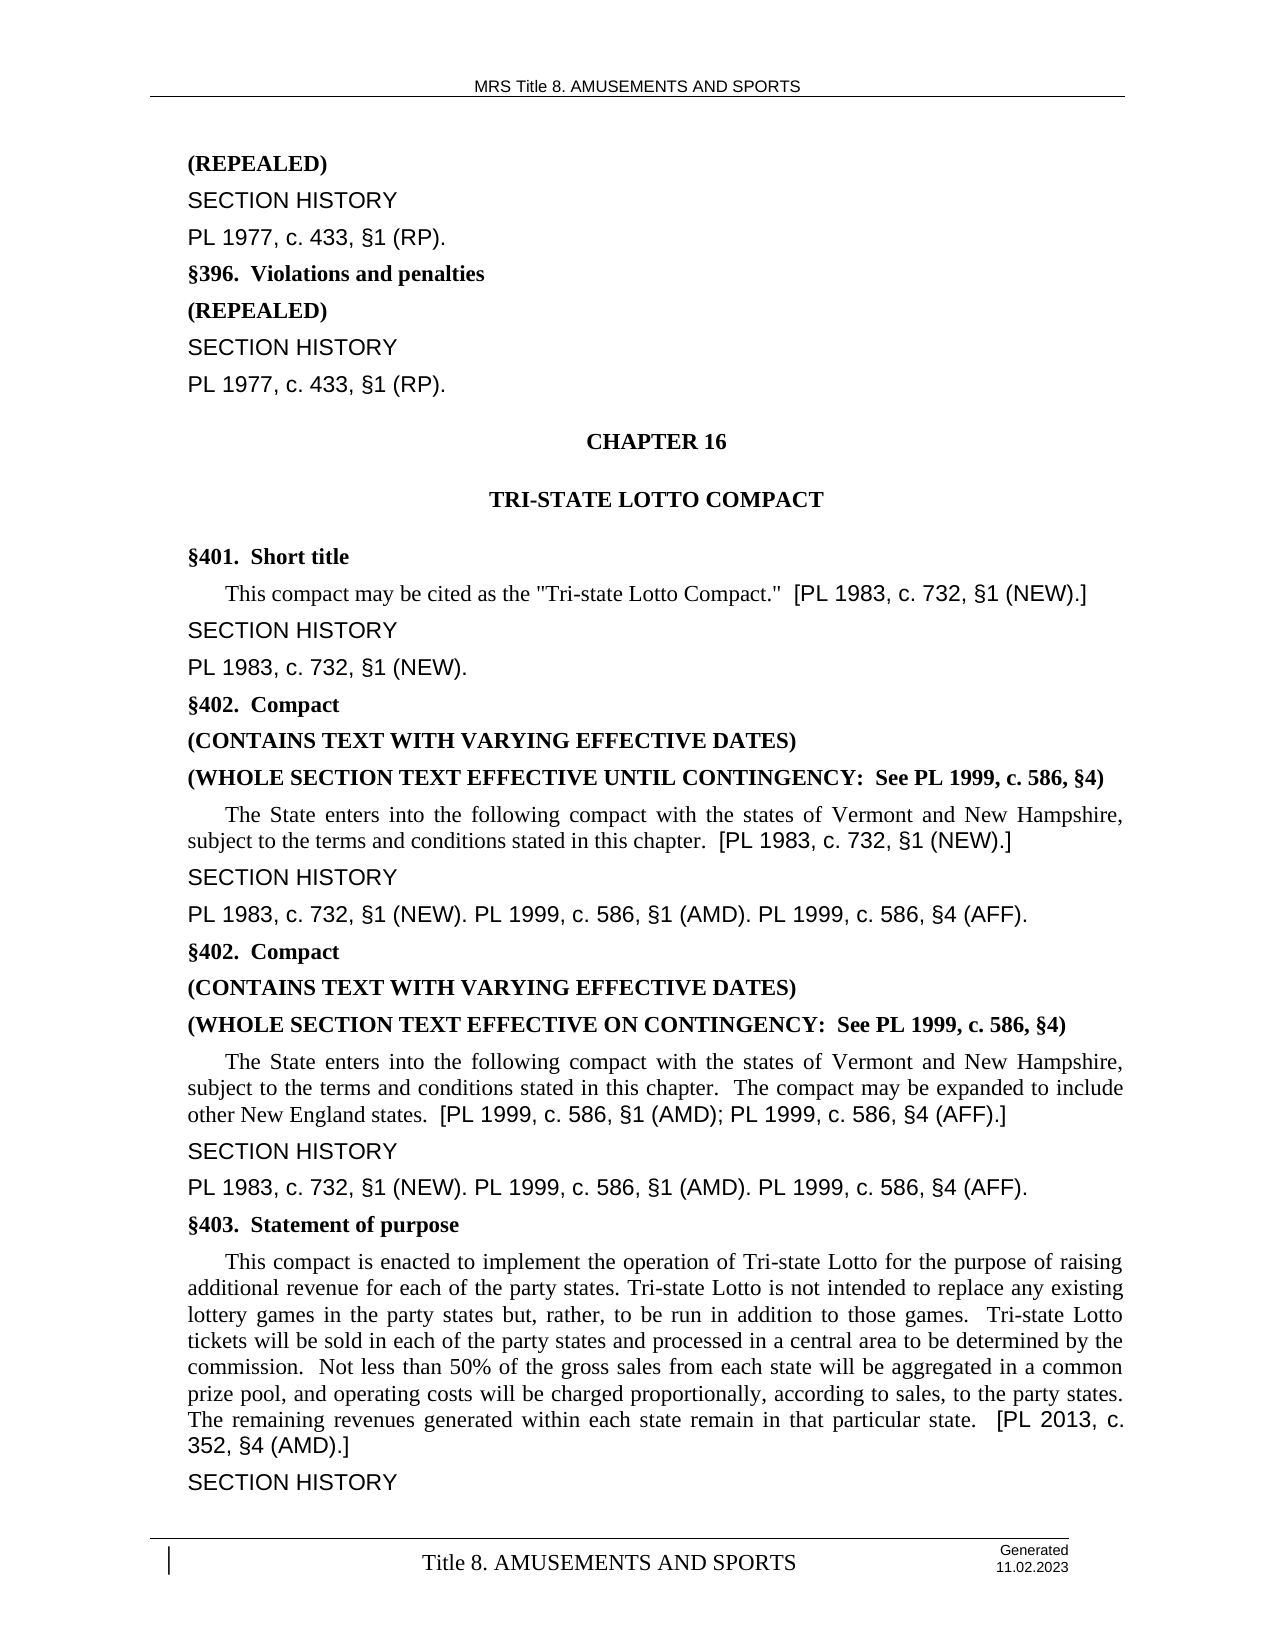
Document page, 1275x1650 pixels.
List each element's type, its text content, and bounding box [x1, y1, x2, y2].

text PL 1983, c. 732, §1 (NEW). PL 1999, c. 586, §1 (AMD). PL 1999, c. 586, §4 (AFF). [187, 901, 1125, 927]
text (CONTAINS TEXT WITH VARYING EFFECTIVE DATES) [187, 727, 1125, 754]
text §403. Statement of purpose [187, 1211, 1125, 1237]
text §402. Compact [187, 938, 1125, 964]
text PL 1977, c. 433, §1 (RP). [187, 223, 1125, 250]
text (WHOLE SECTION TEXT EFFECTIVE UNTIL CONTINGENCY: See PL 1999, c. 586, §4) [187, 764, 1125, 791]
text §396. Violations and penalties [187, 260, 1125, 287]
text (WHOLE SECTION TEXT EFFECTIVE ON CONTINGENCY: See PL 1999, c. 586, §4) [187, 1011, 1125, 1038]
text The State enters into the following compact with the states of Vermont and New Hampshire, subject to the terms and conditions stated in this chapter. [PL 1983, c. 732, §1 (NEW).] [187, 801, 1125, 854]
text SECTION HISTORY [187, 1469, 1125, 1496]
text The State enters into the following compact with the states of Vermont and New Hampshire, subject to the terms and conditions stated in this chapter. The compact may be expanded to include other New England states. [PL 1999, c. 586, §1 (AMD); PL 1999, c. 586, §4 (AFF).] [187, 1048, 1125, 1127]
text (REPEALED) [187, 150, 1125, 176]
text §401. Short title [187, 543, 1125, 570]
text SECTION HISTORY [187, 864, 1125, 891]
text CHAPTER 16 [187, 428, 1125, 454]
text PL 1983, c. 732, §1 (NEW). PL 1999, c. 586, §1 (AMD). PL 1999, c. 586, §4 (AFF). [187, 1174, 1125, 1201]
text SECTION HISTORY [187, 334, 1125, 360]
text This compact may be cited as the "Tri-state Lotto Compact." [PL 1983, c. 732, §1 (NEW).] [187, 580, 1125, 607]
text (CONTAINS TEXT WITH VARYING EFFECTIVE DATES) [187, 974, 1125, 1001]
text This compact is enacted to implement the operation of Tri-state Lotto for the purpose of raising additional revenue for each of the party states. Tri-state Lotto is not intended to replace any existing lottery games in the party states but, rather, to be run in addition to those games. Tri-state Lotto tickets will be sold in each of the party states and processed in a central area to be determined by the commission. Not less than 50% of the gross sales from each state will be aggregated in a common prize pool, and operating costs will be charged proportionally, according to sales, to the party states. The remaining revenues generated within each state remain in that particular state. [PL 2013, c. 352, §4 (AMD).] [187, 1248, 1125, 1459]
text SECTION HISTORY [187, 187, 1125, 213]
text §402. Compact [187, 691, 1125, 717]
text TRI-STATE LOTTO COMPACT [187, 486, 1125, 512]
text PL 1977, c. 433, §1 (RP). [187, 371, 1125, 397]
text SECTION HISTORY [187, 617, 1125, 643]
text (REPEALED) [187, 297, 1125, 323]
text SECTION HISTORY [187, 1138, 1125, 1164]
text PL 1983, c. 732, §1 (NEW). [187, 654, 1125, 680]
